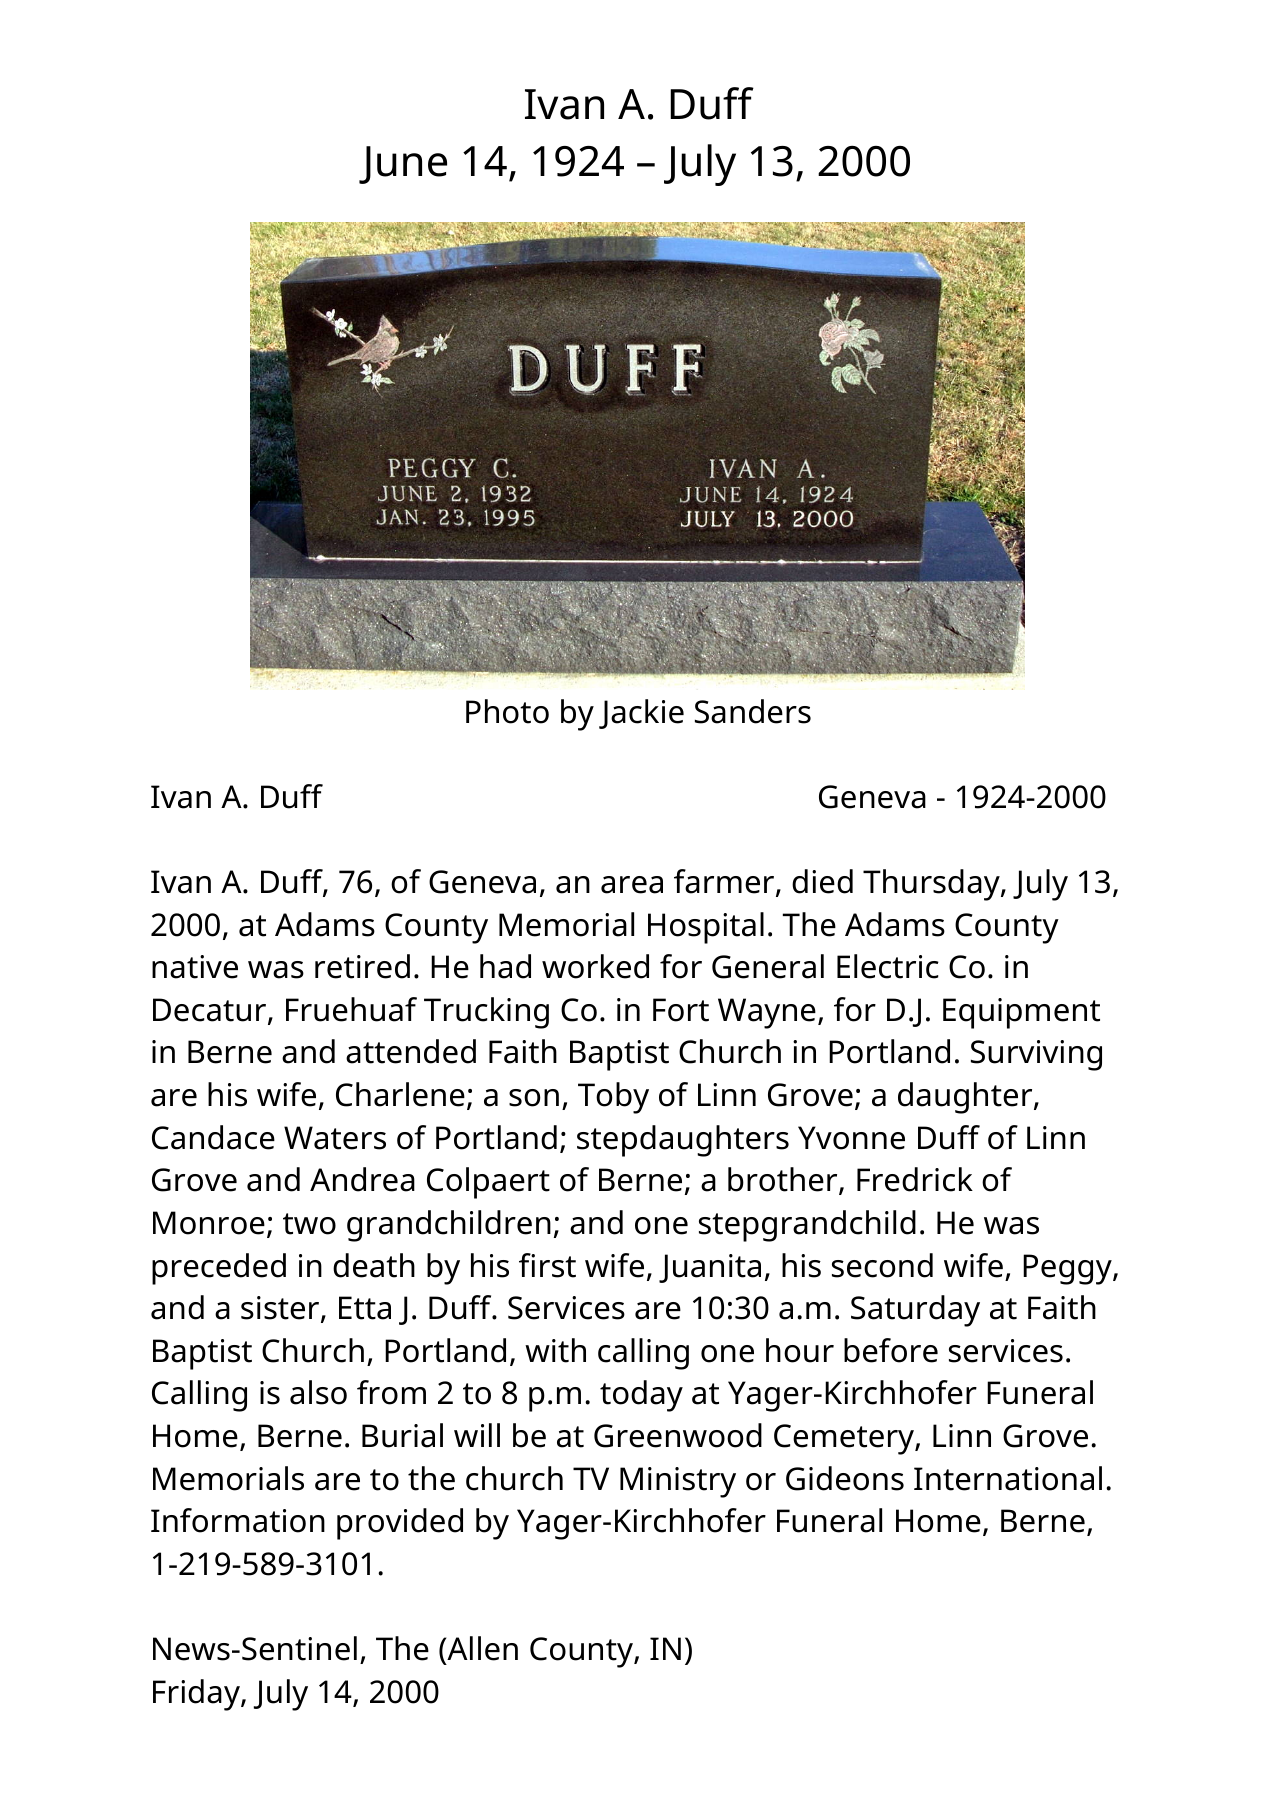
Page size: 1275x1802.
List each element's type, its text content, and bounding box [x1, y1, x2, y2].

text Ivan A. Duff, 76, of Geneva, an area farmer, died Thursday, July 13, 2000, at Adams County Memorial Hospital. The Adams County native was retired. He had worked for General Electric Co. in Decatur, Fruehuaf Trucking Co. in Fort Wayne, for D.J. Equipment in Berne and attended Faith Baptist Church in Portland. Surviving are his wife, Charlene; a son, Toby of Linn Grove; a daughter, Candace Waters of Portland; stepdaughters Yvonne Duff of Linn Grove and Andrea Colpaert of Berne; a brother, Fredrick of Monroe; two grandchildren; and one stepgrandchild. He was preceded in death by his first wife, Juanita, his second wife, Peggy, and a sister, Etta J. Duff. Services are 10:30 a.m. Saturday at Faith Baptist Church, Portland, with calling one hour before services. Calling is also from 2 to 8 p.m. today at Yager-Kirchhofer Funeral Home, Berne. Burial will be at Greenwood Cemetery, Linn Grove. Memorials are to the church TV Ministry or Gideons International. Information provided by Yager-Kirchhofer Funeral Home, Berne, 1-219-589-3101. [150, 860, 1125, 1584]
text Photo by Jackie Sanders [150, 690, 1125, 732]
picture [250, 222, 1025, 690]
text June 14, 1924 – July 13, 2000 [150, 132, 1125, 188]
text News-Sentinel, The (Allen County, IN) [150, 1627, 1125, 1669]
text Ivan A. Duff [150, 75, 1125, 132]
text Friday, July 14, 2000 [150, 1669, 1125, 1712]
text Ivan A. Duff Geneva - 1924-2000 [150, 775, 1125, 817]
